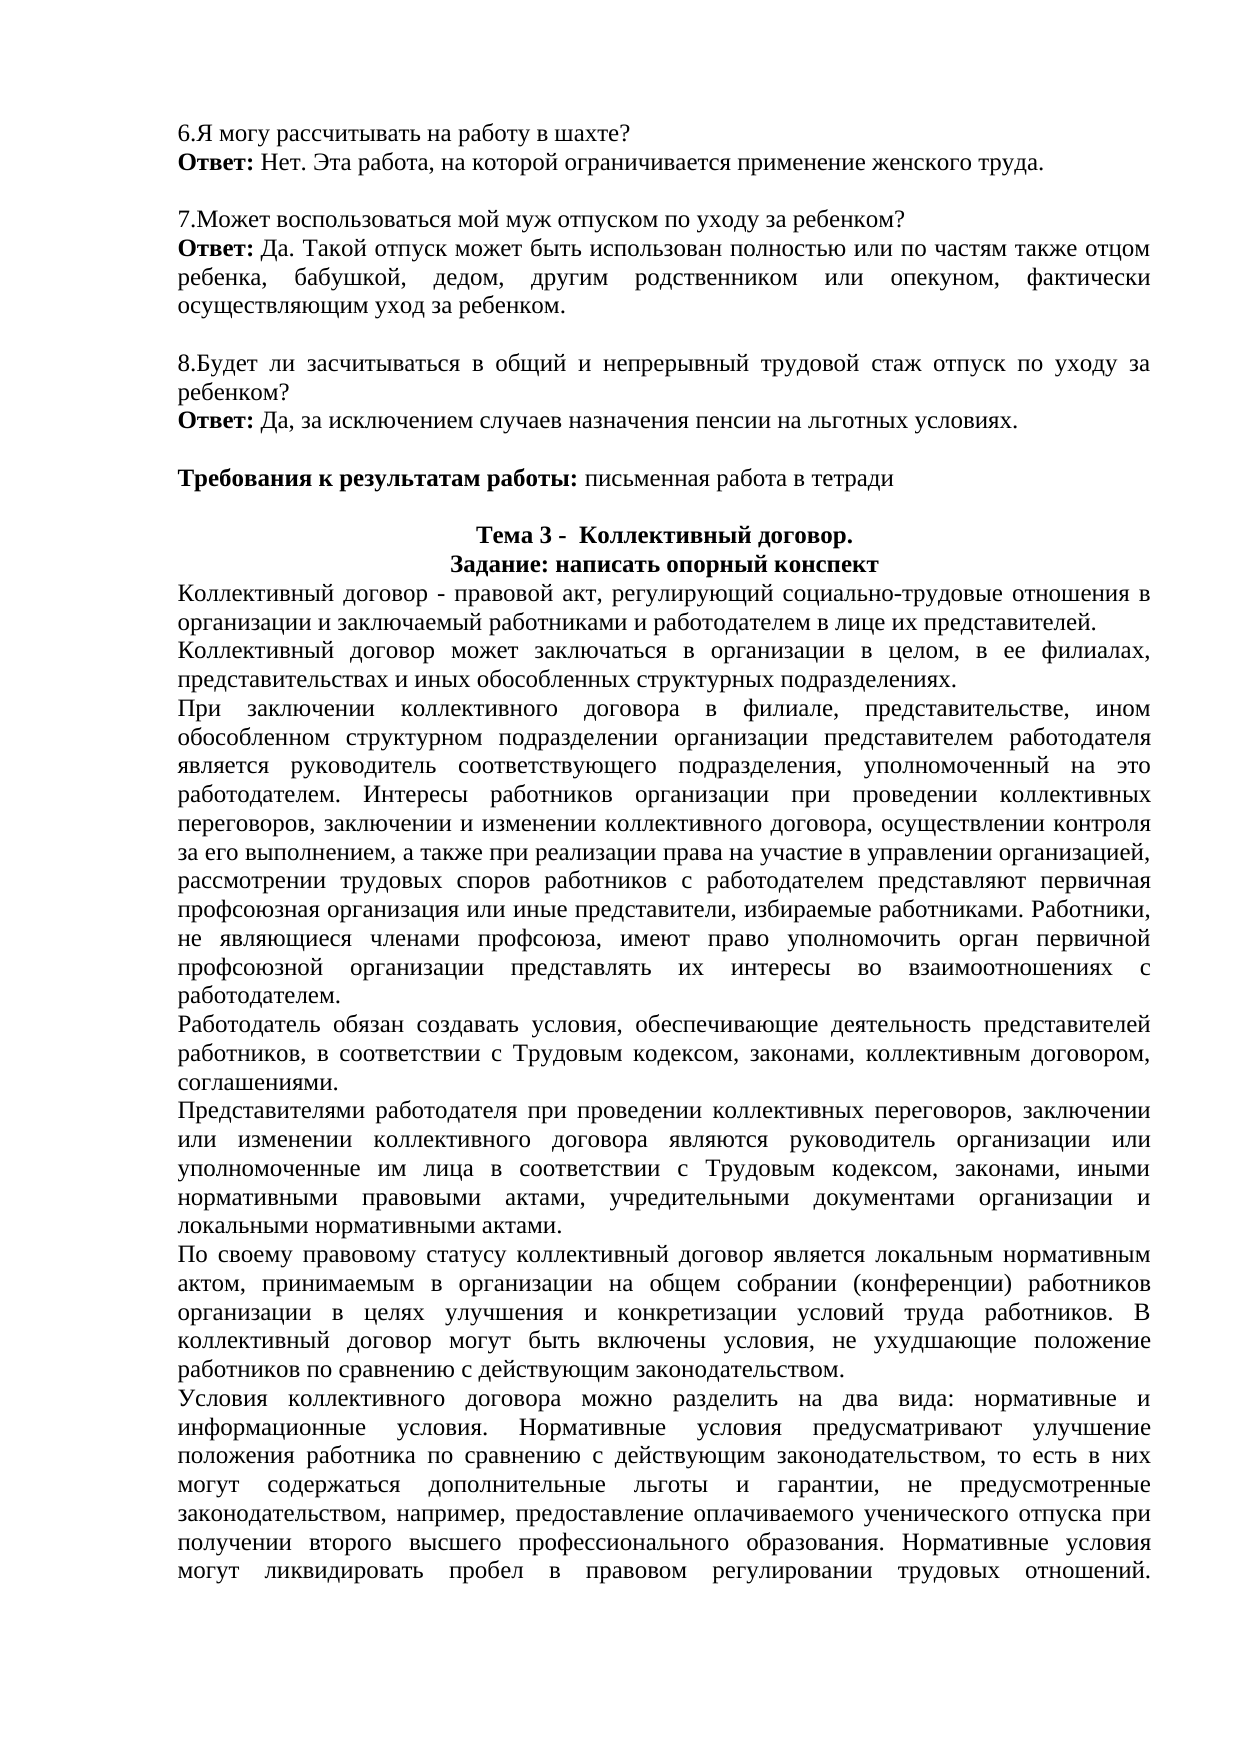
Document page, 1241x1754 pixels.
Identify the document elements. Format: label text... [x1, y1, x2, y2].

text 8.Будет ли засчитываться в общий и непрерывный трудовой стаж отпуск по уходу за ребенком? [177, 348, 1152, 406]
text Ответ: Да. Такой отпуск может быть использован полностью или по частям также отцом ребенка, бабушкой, дедом, другим родственником или опекуном, фактически осуществляющим уход за ребенком. [177, 233, 1152, 319]
text Работодатель обязан создавать условия, обеспечивающие деятельность представителей работников, в соответствии с Трудовым кодексом, законами, коллективным договором, соглашениями. [177, 1009, 1152, 1096]
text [177, 1383, 1152, 1584]
text Представителями работодателя при проведении коллективных переговоров, заключении или изменении коллективного договора являются руководитель организации или уполномоченные им лица в соответствии с Трудовым кодексом, законами, иными нормативными правовыми актами, учредительными документами организации и локальными нормативными актами. [177, 1096, 1152, 1239]
text Коллективный договор может заключаться в организации в целом, в ее филиалах, представительствах и иных обособленных структурных подразделениях. [177, 636, 1152, 693]
text Тема 3 - Коллективный договор. [177, 521, 1152, 549]
text 6.Я могу рассчитывать на работу в шахте? [177, 118, 1152, 147]
text Коллективный договор - правовой акт, регулирующий социально-трудовые отношения в организации и заключаемый работниками и работодателем в лице их представителей. [177, 578, 1152, 636]
text 7.Может воспользоваться мой муж отпуском по уходу за ребенком? [177, 204, 1152, 233]
text Требования к результатам работы: письменная работа в тетради [177, 463, 1152, 492]
text Задание: написать опорный конспект [177, 549, 1152, 578]
text При заключении коллективного договора в филиале, представительстве, ином обособленном структурном подразделении организации представителем работодателя является руководитель соответствующего подразделения, уполномоченный на это работодателем. Интересы работников организации при проведении коллективных переговоров, заключении и изменении коллективного договора, осуществлении контроля за его выполнением, а также при реализации права на участие в управлении организацией, рассмотрении трудовых споров работников с работодателем представляют первичная профсоюзная организация или иные представители, избираемые работниками. Работники, не являющиеся членами профсоюза, имеют право уполномочить орган первичной профсоюзной организации представлять их интересы во взаимоотношениях с работодателем. [177, 693, 1152, 1009]
text По своему правовому статусу коллективный договор является локальным нормативным актом, принимаемым в организации на общем собрании (конференции) работников организации в целях улучшения и конкретизации условий труда работников. В коллективный договор могут быть включены условия, не ухудшающие положение работников по сравнению с действующим законодательством. [177, 1239, 1152, 1383]
text Ответ: Нет. Эта работа, на которой ограничивается применение женского труда. [177, 147, 1152, 176]
text Ответ: Да, за исключением случаев назначения пенсии на льготных условиях. [177, 406, 1152, 434]
